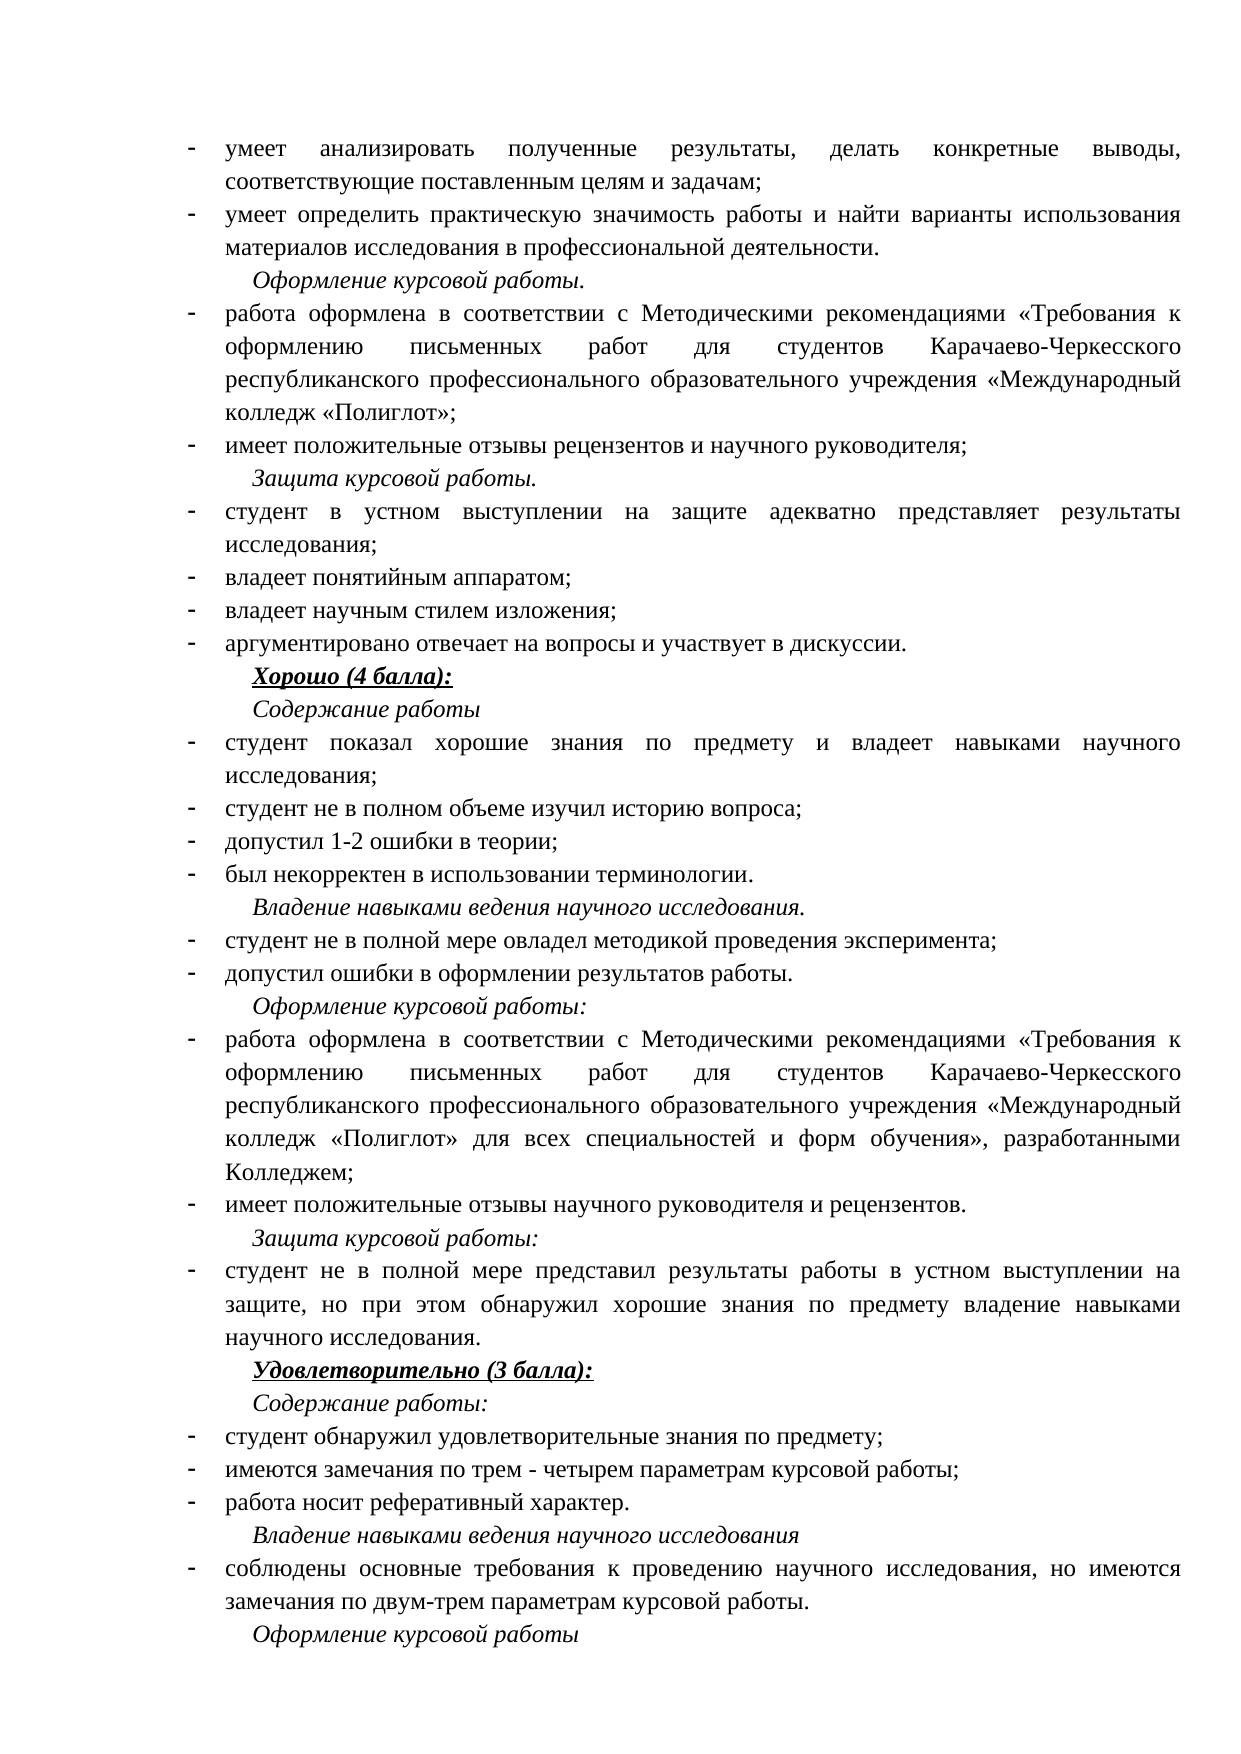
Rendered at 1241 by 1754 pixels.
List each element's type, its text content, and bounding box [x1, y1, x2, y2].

list студент не в полной мере представил результаты работы в устном выступлении на защите, но при этом обнаружил хорошие знания по предмету владение навыками научного исследования. [187, 1256, 1182, 1350]
list умеет анализировать полученные результаты, делать конкретные выводы, соответствующие поставленным целям и задачам; [187, 133, 1182, 195]
list имеются замечания по трем - четырем параметрам курсовой работы; [187, 1454, 1182, 1482]
text Оформление курсовой работы: [252, 991, 1182, 1020]
list студент показал хорошие знания по предмету и владеет навыками научного исследования; [187, 727, 1182, 789]
text Оформление курсовой работы [252, 1619, 1182, 1648]
text Владение навыками ведения научного исследования. [252, 892, 1182, 921]
list работа оформлена в соответствии с Методическими рекомендациями «Требования к оформлению письменных работ для студентов Карачаево-Черкесского республиканского профессионального образовательного учреждения «Международный колледж «Полиглот» для всех специальностей и форм обучения», разработанными Колледжем; [187, 1024, 1182, 1185]
list был некорректен в использовании терминологии. [187, 859, 1182, 888]
list студент обнаружил удовлетворительные знания по предмету; [187, 1421, 1182, 1449]
list умеет определить практическую значимость работы и найти варианты использования материалов исследования в профессиональной деятельности. [187, 199, 1182, 261]
text Защита курсовой работы. [252, 463, 1182, 492]
list владеет научным стилем изложения; [187, 595, 1182, 624]
text Хорошо (4 балла): [252, 661, 1182, 690]
list имеет положительные отзывы рецензентов и научного руководителя; [187, 430, 1182, 459]
text Оформление курсовой работы. [252, 265, 1182, 294]
text Защита курсовой работы: [252, 1223, 1182, 1251]
list допустил ошибки в оформлении результатов работы. [187, 958, 1182, 987]
text Владение навыками ведения научного исследования [252, 1520, 1182, 1548]
text Удовлетворительно (3 балла): [252, 1355, 1182, 1383]
list соблюдены основные требования к проведению научного исследования, но имеются замечания по двум-трем параметрам курсовой работы. [187, 1553, 1182, 1614]
list допустил 1-2 ошибки в теории; [187, 826, 1182, 855]
list аргументировано отвечает на вопросы и участвует в дискуссии. [187, 628, 1182, 657]
list студент в устном выступлении на защите адекватно представляет результаты исследования; [187, 496, 1182, 558]
text Содержание работы [252, 694, 1182, 723]
list студент не в полном объеме изучил историю вопроса; [187, 793, 1182, 822]
text Содержание работы: [252, 1388, 1182, 1416]
list имеет положительные отзывы научного руководителя и рецензентов. [187, 1189, 1182, 1218]
list студент не в полной мере овладел методикой проведения эксперимента; [187, 925, 1182, 954]
list работа носит реферативный характер. [187, 1487, 1182, 1516]
list владеет понятийным аппаратом; [187, 562, 1182, 591]
list работа оформлена в соответствии с Методическими рекомендациями «Требования к оформлению письменных работ для студентов Карачаево-Черкесского республиканского профессионального образовательного учреждения «Международный колледж «Полиглот»; [187, 298, 1182, 426]
